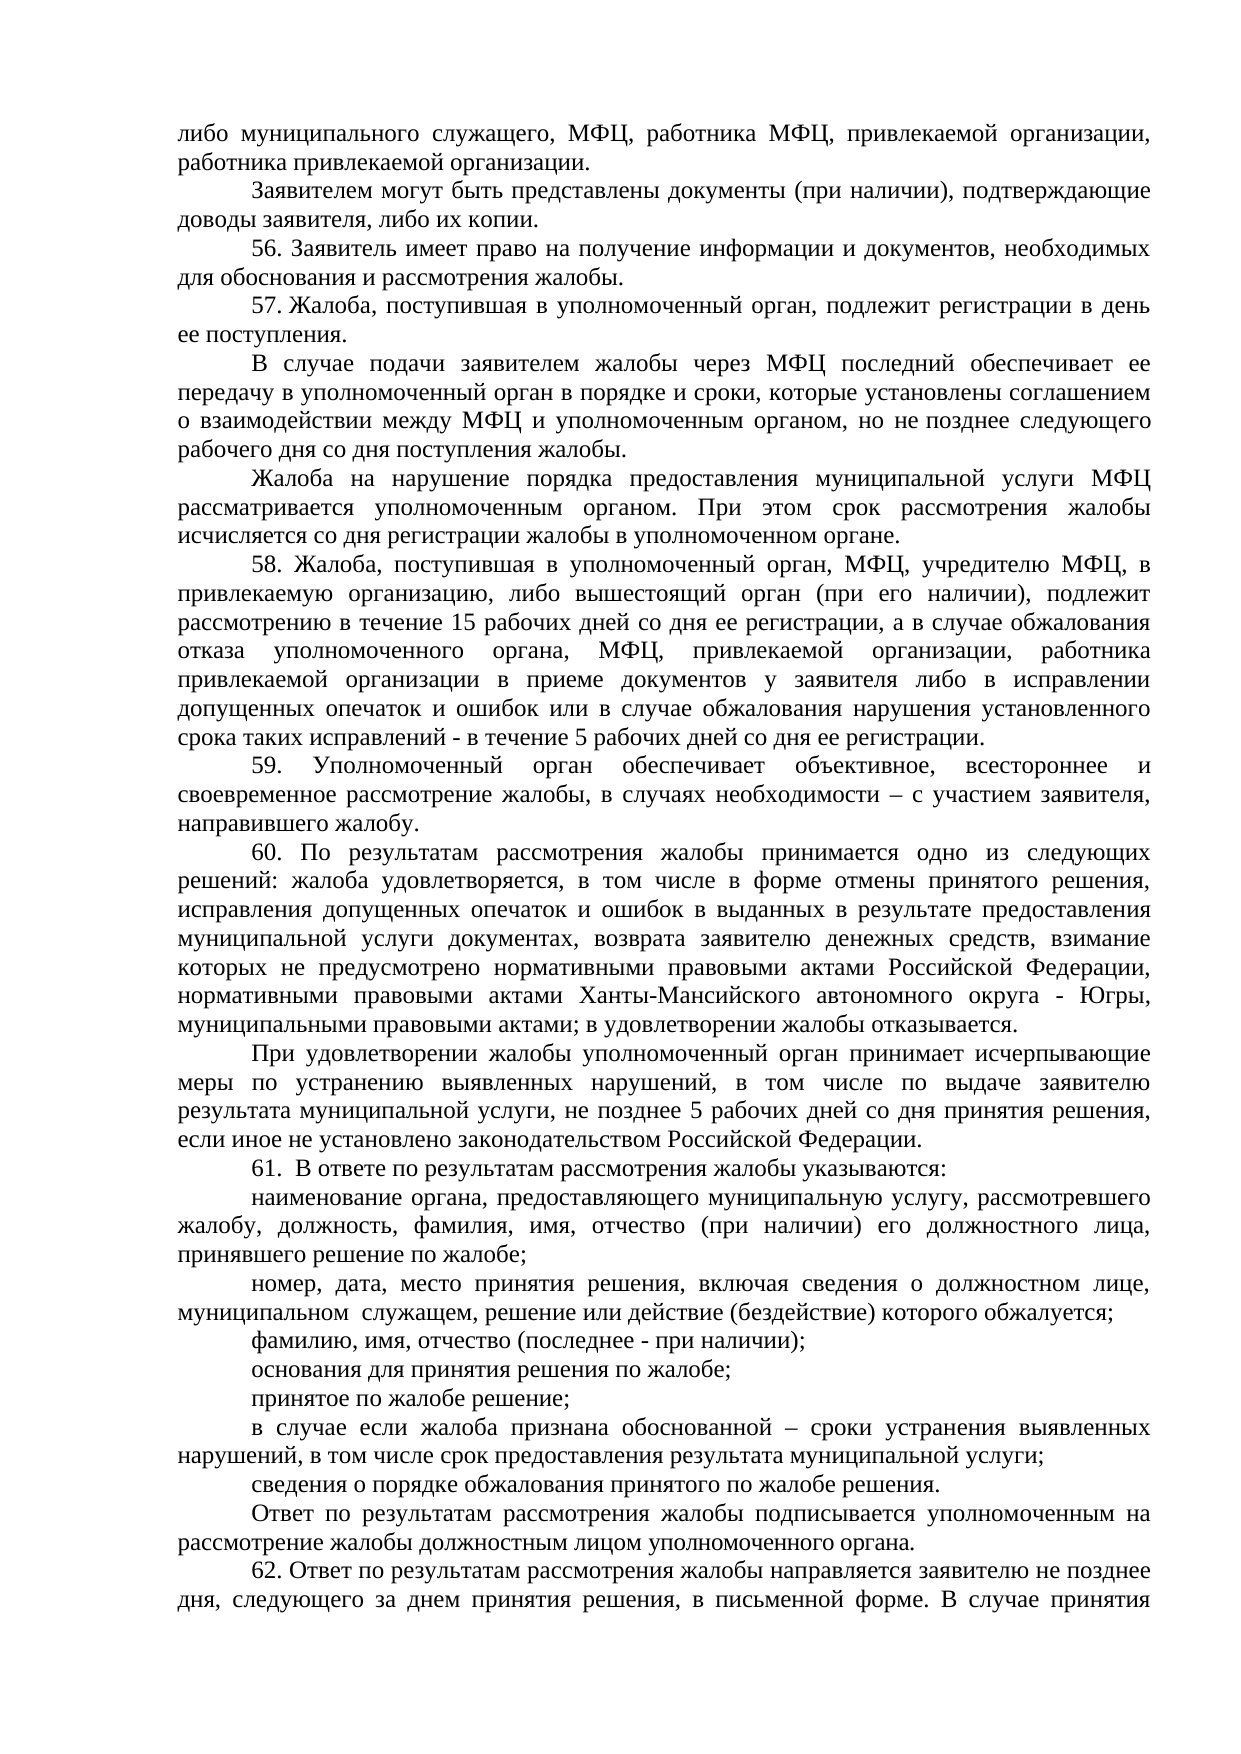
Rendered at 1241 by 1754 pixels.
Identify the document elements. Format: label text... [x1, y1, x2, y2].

text основания для принятия решения по жалобе; [177, 1354, 1152, 1383]
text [177, 1556, 1152, 1613]
text 59. Уполномоченный орган обеспечивает объективное, всестороннее и своевременное рассмотрение жалобы, в случаях необходимости – с участием заявителя, направившего жалобу. [177, 751, 1152, 837]
text номер, дата, место принятия решения, включая сведения о должностном лице, муниципальном служащем, решение или действие (бездействие) которого обжалуется; [177, 1268, 1152, 1326]
text Ответ по результатам рассмотрения жалобы подписывается уполномоченным на рассмотрение жалобы должностным лицом уполномоченного органа. [177, 1498, 1152, 1556]
text 56. Заявитель имеет право на получение информации и документов, необходимых для обоснования и рассмотрения жалобы. [177, 233, 1152, 291]
text принятое по жалобе решение; [177, 1383, 1152, 1412]
text в случае если жалоба признана обоснованной – сроки устранения выявленных нарушений, в том числе срок предоставления результата муниципальной услуги; [177, 1412, 1152, 1469]
text наименование органа, предоставляющего муниципальную услугу, рассмотревшего жалобу, должность, фамилия, имя, отчество (при наличии) его должностного лица, принявшего решение по жалобе; [177, 1182, 1152, 1268]
text сведения о порядке обжалования принятого по жалобе решения. [177, 1469, 1152, 1498]
text Заявителем могут быть представлены документы (при наличии), подтверждающие доводы заявителя, либо их копии. [177, 176, 1152, 233]
text При удовлетворении жалобы уполномоченный орган принимает исчерпывающие меры по устранению выявленных нарушений, в том числе по выдаче заявителю результата муниципальной услуги, не позднее 5 рабочих дней со дня принятия решения, если иное не установлено законодательством Российской Федерации. [177, 1038, 1152, 1153]
text 60. По результатам рассмотрения жалобы принимается одно из следующих решений: жалоба удовлетворяется, в том числе в форме отмены принятого решения, исправления допущенных опечаток и ошибок в выданных в результате предоставления муниципальной услуги документах, возврата заявителю денежных средств, взимание которых не предусмотрено нормативными правовыми актами Российской Федерации, нормативными правовыми актами Ханты-Мансийского автономного округа - Югры, муниципальными правовыми актами; в удовлетворении жалобы отказывается. [177, 837, 1152, 1038]
text В случае подачи заявителем жалобы через МФЦ последний обеспечивает ее передачу в уполномоченный орган в порядке и сроки, которые установлены соглашением о взаимодействии между МФЦ и уполномоченным органом, но не позднее следующего рабочего дня со дня поступления жалобы. [177, 348, 1152, 463]
text фамилию, имя, отчество (последнее - при наличии); [177, 1326, 1152, 1354]
text 57. Жалоба, поступившая в уполномоченный орган, подлежит регистрации в день ее поступления. [177, 291, 1152, 348]
text 61. В ответе по результатам рассмотрения жалобы указываются: [177, 1153, 1152, 1182]
text 58. Жалоба, поступившая в уполномоченный орган, МФЦ, учредителю МФЦ, в привлекаемую организацию, либо вышестоящий орган (при его наличии), подлежит рассмотрению в течение 15 рабочих дней со дня ее регистрации, а в случае обжалования отказа уполномоченного органа, МФЦ, привлекаемой организации, работника привлекаемой организации в приеме документов у заявителя либо в исправлении допущенных опечаток и ошибок или в случае обжалования нарушения установленного срока таких исправлений - в течение 5 рабочих дней со дня ее регистрации. [177, 549, 1152, 751]
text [177, 118, 1152, 176]
text Жалоба на нарушение порядка предоставления муниципальной услуги МФЦ рассматривается уполномоченным органом. При этом срок рассмотрения жалобы исчисляется со дня регистрации жалобы в уполномоченном органе. [177, 463, 1152, 549]
